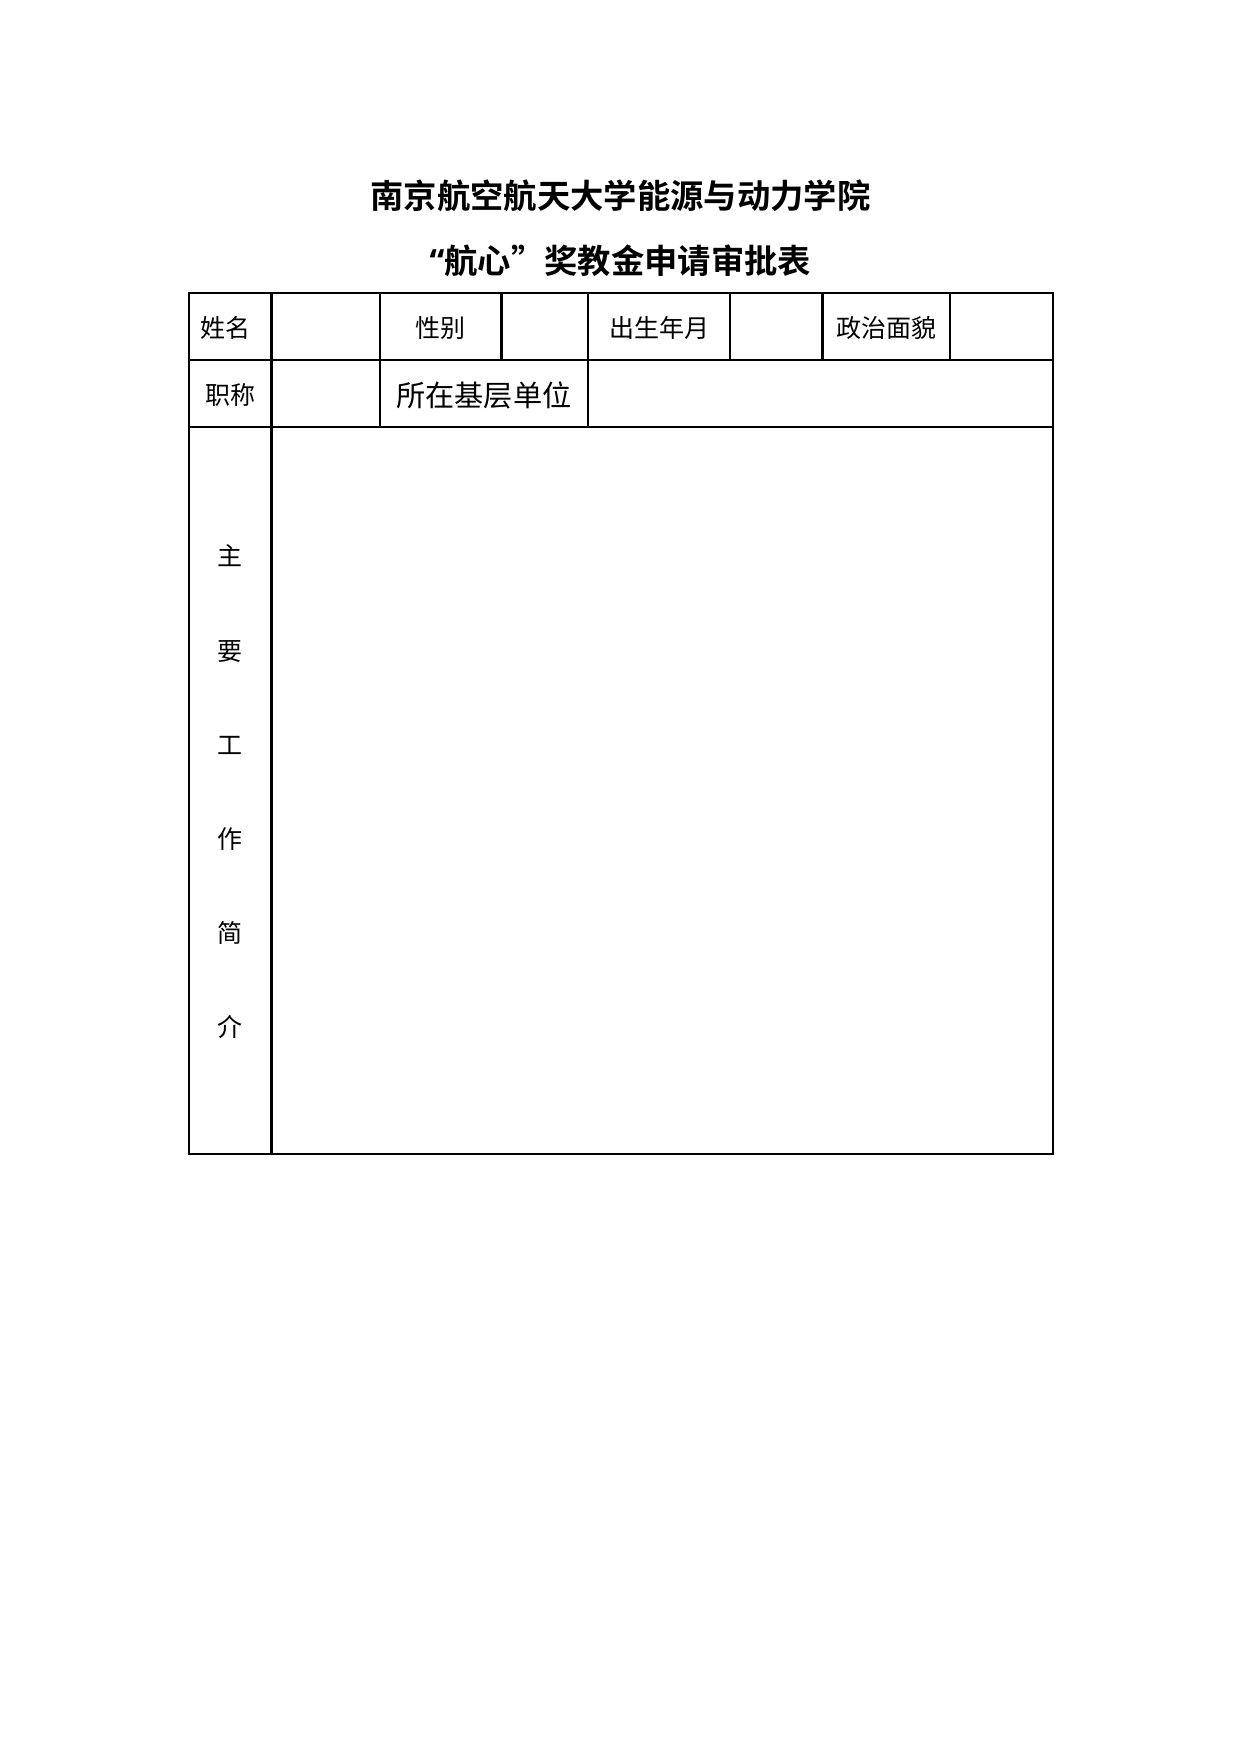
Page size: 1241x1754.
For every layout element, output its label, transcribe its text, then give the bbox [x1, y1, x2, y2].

table_cell [273, 361, 283, 426]
table_cell [1042, 361, 1052, 426]
table_header [951, 294, 962, 359]
table_cell [273, 428, 1052, 1152]
table_cell [368, 361, 379, 426]
table_header [811, 294, 821, 359]
table_header [1042, 294, 1052, 359]
table_header [503, 294, 513, 359]
text “航心”奖教金申请审批表 [187, 227, 1053, 292]
table_header [368, 294, 379, 359]
table_header [576, 294, 587, 359]
table_header [273, 294, 283, 359]
table_header [731, 294, 742, 359]
table_cell [589, 361, 599, 426]
text 南京航空航天大学能源与动力学院 [187, 162, 1053, 227]
